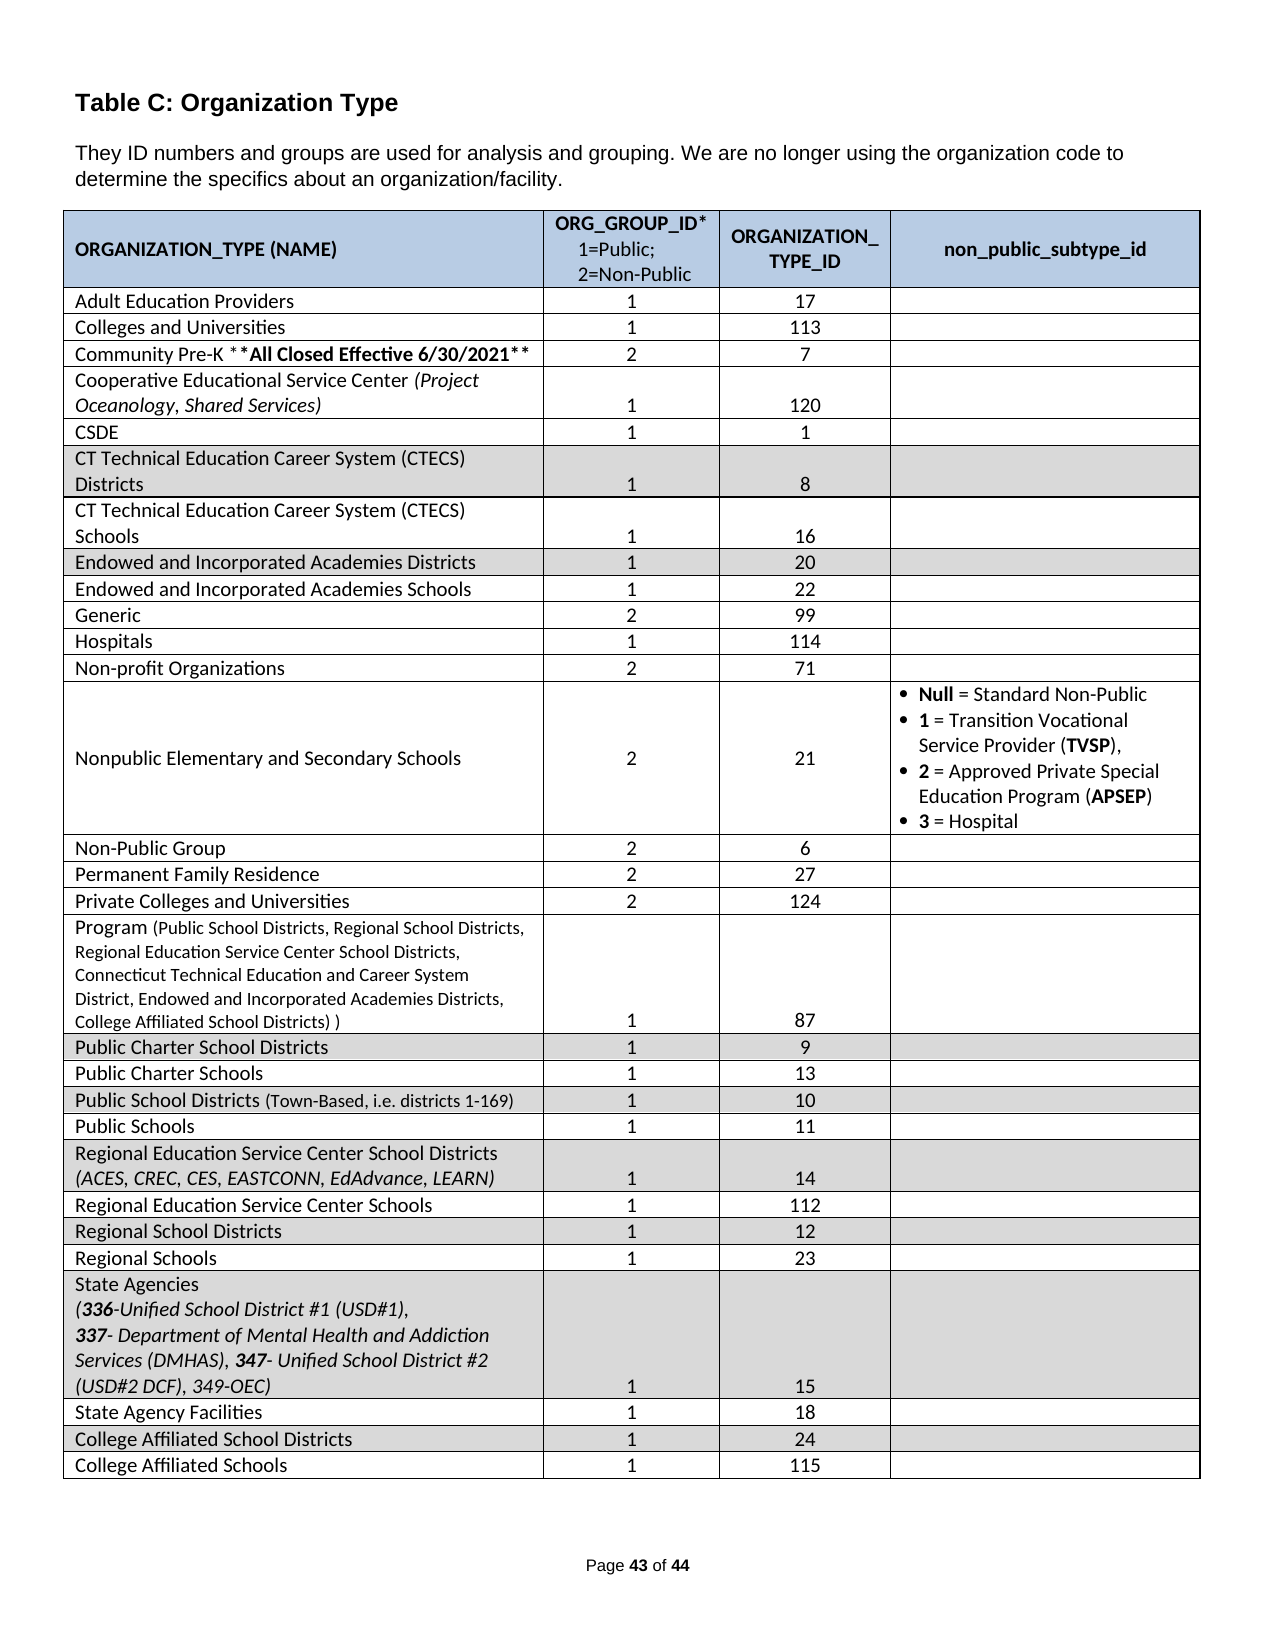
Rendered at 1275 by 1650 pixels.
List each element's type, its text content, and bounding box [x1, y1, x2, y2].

table_cell 10 [720, 1087, 890, 1112]
table_cell [891, 1218, 1199, 1244]
table_cell [891, 1087, 1199, 1112]
table_cell 124 [720, 888, 890, 913]
table_cell [891, 1061, 1199, 1086]
table_cell 1 [544, 1114, 719, 1139]
table_header ORG_GROUP_ID* 1=Public; 2=Non-Public [544, 211, 719, 287]
table_cell CT Technical Education Career System (CTECS) Districts [64, 446, 543, 496]
table_cell Regional Schools [64, 1245, 543, 1270]
table_cell 11 [720, 1114, 890, 1139]
table_cell [891, 1140, 1199, 1191]
table_cell 7 [720, 341, 890, 366]
table_cell 9 [720, 1034, 890, 1059]
table_cell Endowed and Incorporated Academies Schools [64, 576, 543, 601]
table_cell 1 [544, 1192, 719, 1217]
table_cell [891, 367, 1199, 418]
table_cell 2 [544, 888, 719, 913]
table_cell [891, 888, 1199, 913]
table_cell Colleges and Universities [64, 314, 543, 340]
table_cell Regional Education Service Center Schools [64, 1192, 543, 1217]
table_cell 113 [720, 314, 890, 340]
table_cell 114 [720, 629, 890, 654]
table_cell 18 [720, 1399, 890, 1425]
table_cell 1 [544, 367, 719, 418]
table_cell [891, 1034, 1199, 1059]
table_cell [891, 498, 1199, 548]
subtitle Table C: Organization Type [75, 87, 1200, 116]
table_cell Null = Standard Non-Public 1 = Transition Vocational Service Provider (TVSP), 2 = Approved Private Special Education Program (APSEP) 3 = Hospital [891, 682, 1199, 834]
table_cell 21 [720, 682, 890, 834]
table_cell [891, 446, 1199, 496]
table_cell Cooperative Educational Service Center (Project Oceanology, Shared Services) [64, 367, 543, 418]
table_cell 120 [720, 367, 890, 418]
table_cell Regional School Districts [64, 1218, 543, 1244]
table_cell Nonpublic Elementary and Secondary Schools [64, 682, 543, 834]
table_cell [891, 915, 1199, 1033]
table_cell [891, 549, 1199, 575]
table_cell 1 [544, 1140, 719, 1191]
table_cell 24 [720, 1426, 890, 1451]
table_cell State Agencies (336-Unified School District #1 (USD#1), 337- Department of Mental Health and Addiction Services (DMHAS), 347- Unified School District #2 (USD#2 DCF), 349-OEC) [64, 1271, 543, 1398]
table_cell 8 [720, 446, 890, 496]
table_cell 1 [544, 576, 719, 601]
table_cell 1 [544, 1061, 719, 1086]
table_cell 1 [544, 1218, 719, 1244]
table_cell 14 [720, 1140, 890, 1191]
table_cell 13 [720, 1061, 890, 1086]
table_cell 12 [720, 1218, 890, 1244]
table_cell 17 [720, 288, 890, 313]
table_cell Endowed and Incorporated Academies Districts [64, 549, 543, 575]
table_cell [891, 1426, 1199, 1451]
table_header ORGANIZATION_TYPE (NAME) [64, 211, 543, 287]
table_cell 2 [544, 835, 719, 861]
table_cell Community Pre-K **All Closed Effective 6/30/2021** [64, 341, 543, 366]
table_cell [891, 288, 1199, 313]
table_cell 99 [720, 602, 890, 628]
table_cell 1 [544, 549, 719, 575]
table_cell [891, 314, 1199, 340]
table_cell 1 [544, 1452, 719, 1478]
table_cell Public Charter School Districts [64, 1034, 543, 1059]
table_cell 1 [544, 1087, 719, 1112]
table_cell [891, 341, 1199, 366]
table_cell 1 [544, 419, 719, 444]
table_cell [891, 602, 1199, 628]
table_cell Hospitals [64, 629, 543, 654]
table_cell 1 [544, 1034, 719, 1059]
table_cell 2 [544, 655, 719, 681]
table_cell Public Charter Schools [64, 1061, 543, 1086]
table_cell Generic [64, 602, 543, 628]
table_cell College Affiliated School Districts [64, 1426, 543, 1451]
table_cell [891, 1192, 1199, 1217]
table_cell 115 [720, 1452, 890, 1478]
table_cell [891, 835, 1199, 861]
table_cell CT Technical Education Career System (CTECS) Schools [64, 498, 543, 548]
table_cell [891, 655, 1199, 681]
table_cell 1 [544, 314, 719, 340]
table_cell Non-profit Organizations [64, 655, 543, 681]
table_cell 6 [720, 835, 890, 861]
table_cell [891, 862, 1199, 887]
table_cell State Agency Facilities [64, 1399, 543, 1425]
table_header non_public_subtype_id [891, 211, 1199, 287]
table_cell 87 [720, 915, 890, 1033]
table_cell Public School Districts (Town-Based, i.e. districts 1-169) [64, 1087, 543, 1112]
table_cell [891, 1245, 1199, 1270]
table_cell 22 [720, 576, 890, 601]
table_cell [891, 629, 1199, 654]
text They ID numbers and groups are used for analysis and grouping. We are no longer using the organization code to determine the specifics about an organization/facility. [75, 141, 1200, 191]
table_cell College Affiliated Schools [64, 1452, 543, 1478]
table_cell 1 [544, 1245, 719, 1270]
table_cell 1 [544, 1399, 719, 1425]
table_cell 1 [544, 915, 719, 1033]
table_cell [891, 1452, 1199, 1478]
table_cell 2 [544, 341, 719, 366]
table_cell Private Colleges and Universities [64, 888, 543, 913]
table_header ORGANIZATION_ TYPE_ID [720, 211, 890, 287]
table_cell Adult Education Providers [64, 288, 543, 313]
table_cell 23 [720, 1245, 890, 1270]
table_cell Non-Public Group [64, 835, 543, 861]
table_cell Regional Education Service Center School Districts (ACES, CREC, CES, EASTCONN, EdAdvance, LEARN) [64, 1140, 543, 1191]
table_cell 16 [720, 498, 890, 548]
table_cell 27 [720, 862, 890, 887]
table_cell 1 [544, 288, 719, 313]
table_cell 1 [544, 1271, 719, 1398]
table_cell 1 [544, 498, 719, 548]
table_cell 1 [544, 446, 719, 496]
table_cell 1 [720, 419, 890, 444]
table_cell 20 [720, 549, 890, 575]
table_cell CSDE [64, 419, 543, 444]
table_cell 1 [544, 629, 719, 654]
table_cell [891, 576, 1199, 601]
table_cell [891, 419, 1199, 444]
table_cell 112 [720, 1192, 890, 1217]
table_cell Program (Public School Districts, Regional School Districts, Regional Education Service Center School Districts, Connecticut Technical Education and Career System District, Endowed and Incorporated Academies Districts, College Affiliated School Districts) ) [64, 915, 543, 1033]
table_cell 2 [544, 682, 719, 834]
table_cell Public Schools [64, 1114, 543, 1139]
table_cell 1 [544, 1426, 719, 1451]
table_cell 2 [544, 862, 719, 887]
table_cell 2 [544, 602, 719, 628]
table_cell 15 [720, 1271, 890, 1398]
table_cell [891, 1114, 1199, 1139]
table_cell [891, 1399, 1199, 1425]
table_cell 71 [720, 655, 890, 681]
table_cell [891, 1271, 1199, 1398]
table_cell Permanent Family Residence [64, 862, 543, 887]
